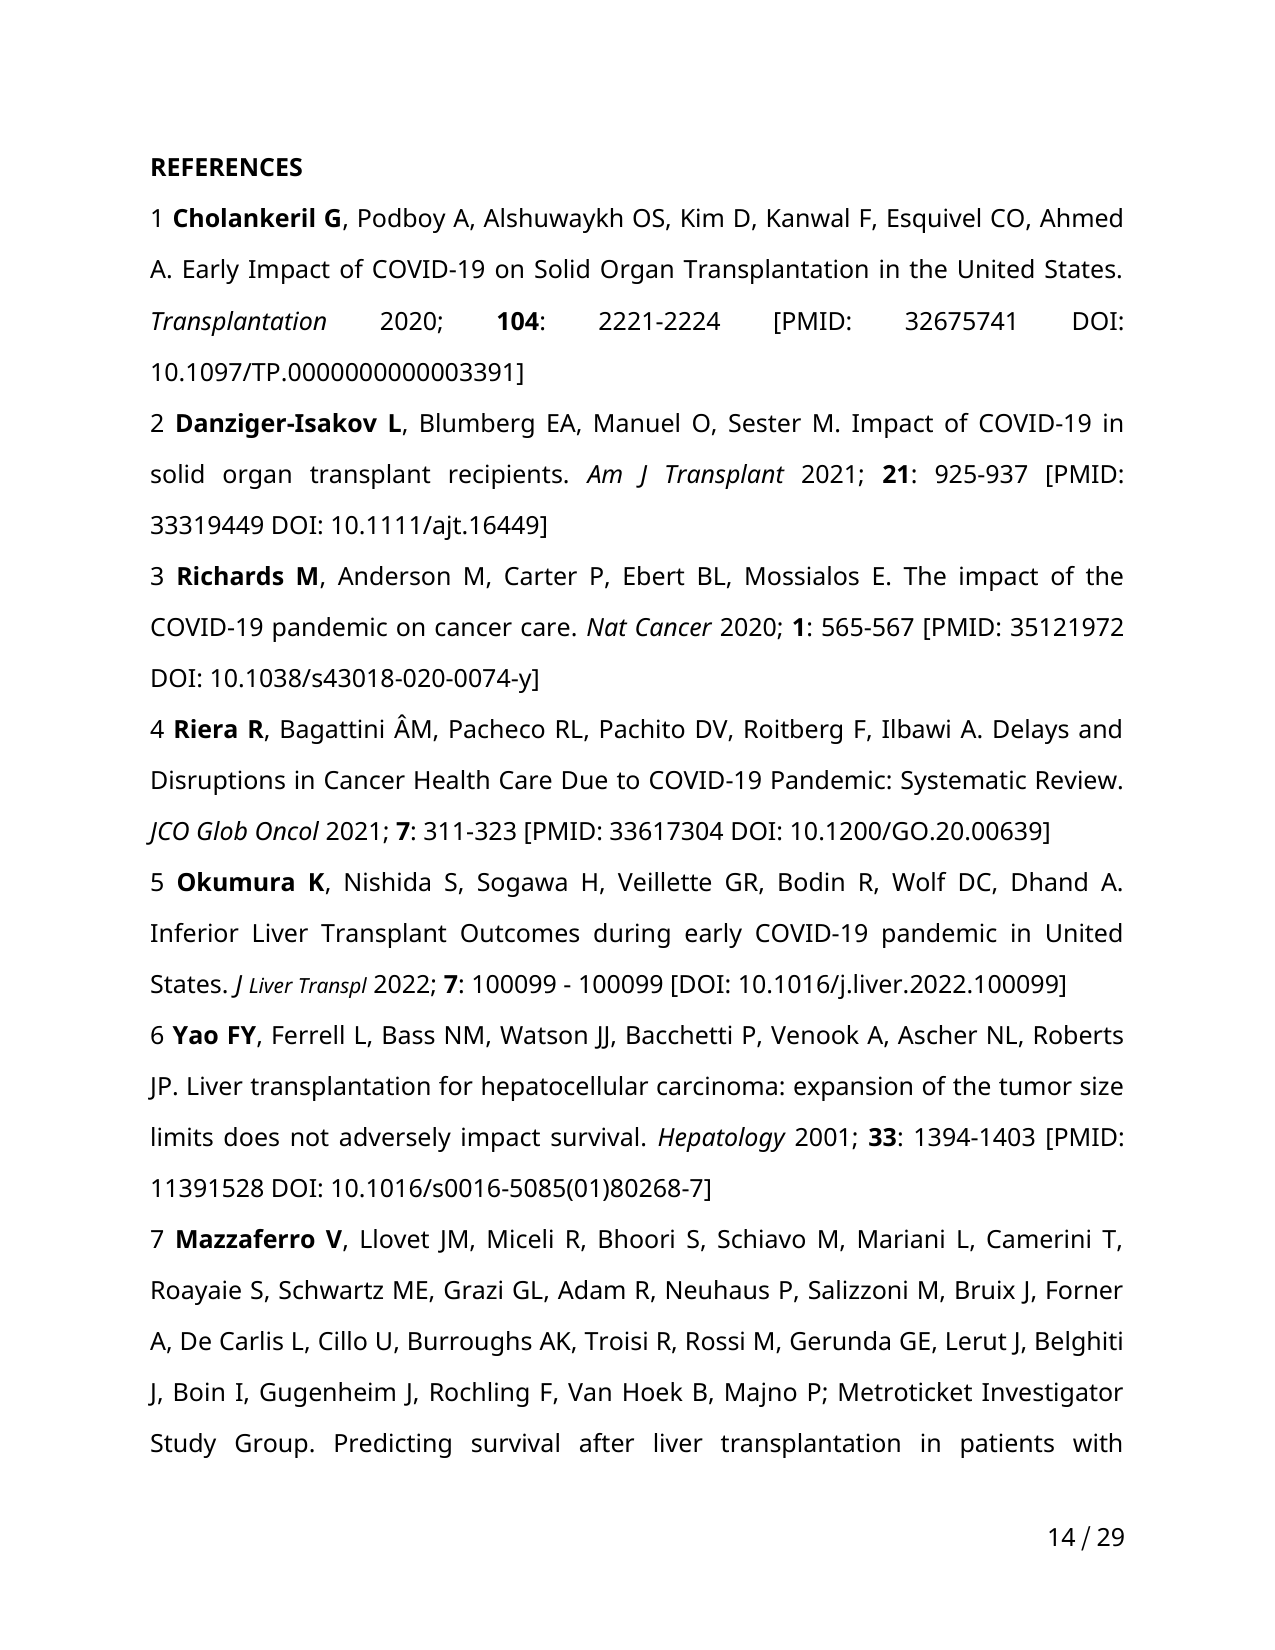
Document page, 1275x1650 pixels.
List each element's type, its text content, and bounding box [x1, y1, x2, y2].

text 2 Danziger-Isakov L, Blumberg EA, Manuel O, Sester M. Impact of COVID-19 in solid organ transplant recipients. Am J Transplant 2021; 21: 925-937 [PMID: 33319449 DOI: 10.1111/ajt.16449] [150, 405, 1125, 541]
text REFERENCES [150, 150, 1125, 184]
text 5 Okumura K, Nishida S, Sogawa H, Veillette GR, Bodin R, Wolf DC, Dhand A. Inferior Liver Transplant Outcomes during early COVID-19 pandemic in United States. J Liver Transpl 2022; 7: 100099 - 100099 [DOI: 10.1016/j.liver.2022.100099] [150, 864, 1125, 1001]
text 6 Yao FY, Ferrell L, Bass NM, Watson JJ, Bacchetti P, Venook A, Ascher NL, Roberts JP. Liver transplantation for hepatocellular carcinoma: expansion of the tumor size limits does not adversely impact survival. Hepatology 2001; 33: 1394-1403 [PMID: 11391528 DOI: 10.1016/s0016-5085(01)80268-7] [150, 1018, 1125, 1205]
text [150, 1222, 1125, 1460]
text 3 Richards M, Anderson M, Carter P, Ebert BL, Mossialos E. The impact of the COVID-19 pandemic on cancer care. Nat Cancer 2020; 1: 565-567 [PMID: 35121972 DOI: 10.1038/s43018-020-0074-y] [150, 558, 1125, 694]
text 4 Riera R, Bagattini ÂM, Pacheco RL, Pachito DV, Roitberg F, Ilbawi A. Delays and Disruptions in Cancer Health Care Due to COVID-19 Pandemic: Systematic Review. JCO Glob Oncol 2021; 7: 311-323 [PMID: 33617304 DOI: 10.1200/GO.20.00639] [150, 711, 1125, 848]
text 1 Cholankeril G, Podboy A, Alshuwaykh OS, Kim D, Kanwal F, Esquivel CO, Ahmed A. Early Impact of COVID-19 on Solid Organ Transplantation in the United States. Transplantation 2020; 104: 2221-2224 [PMID: 32675741 DOI: 10.1097/TP.0000000000003391] [150, 201, 1125, 388]
